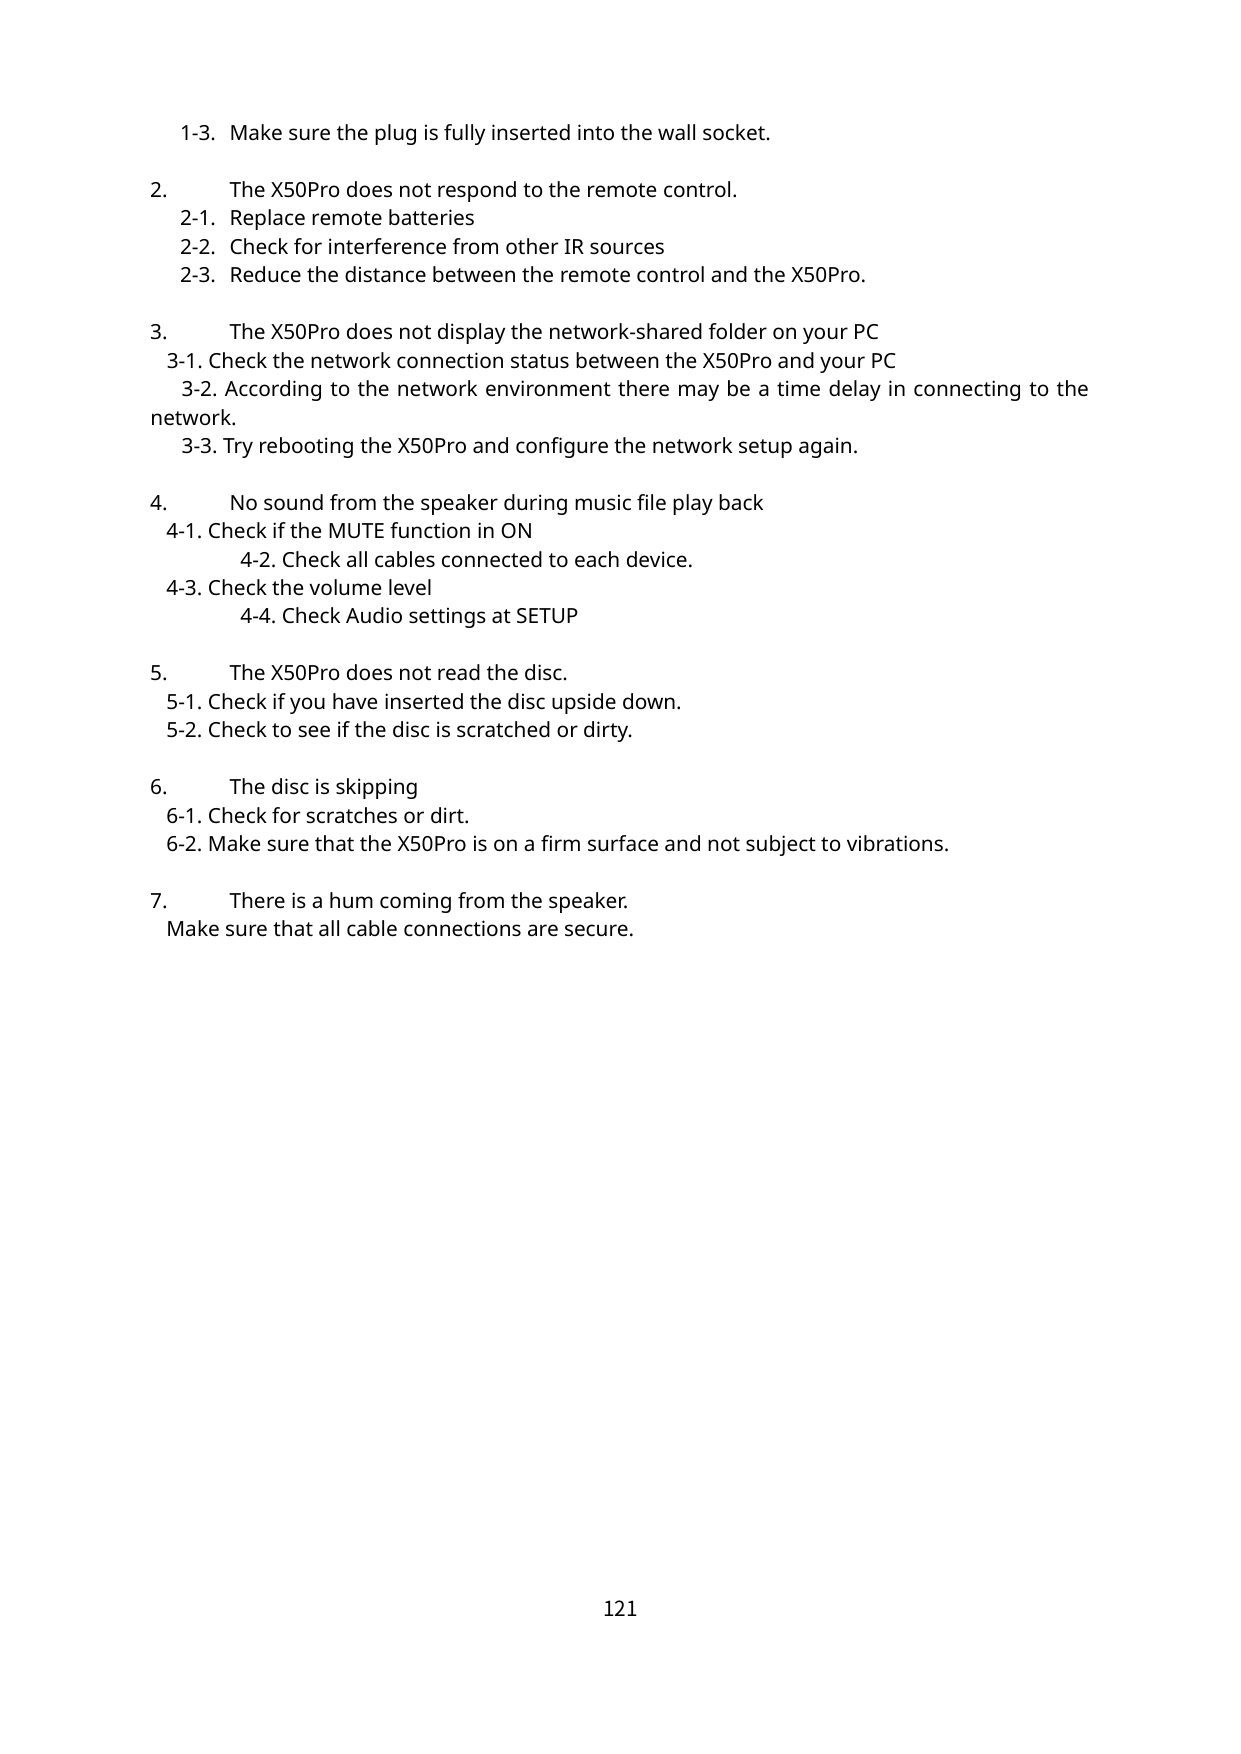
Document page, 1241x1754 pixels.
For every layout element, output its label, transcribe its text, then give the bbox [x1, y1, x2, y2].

list 5-2. Check to see if the disc is scratched or dirty. [150, 715, 1090, 744]
list No sound from the speaker during music file play back [150, 488, 1090, 516]
list The X50Pro does not read the disc. [150, 658, 1090, 687]
list Replace remote batteries [150, 203, 1090, 232]
list 6-1. Check for scratches or dirt. [150, 801, 1090, 829]
list Check for interference from other IR sources [150, 232, 1090, 260]
list 4-4. Check Audio settings at SETUP [150, 602, 1090, 630]
list Make sure that all cable connections are secure. [150, 914, 1090, 943]
list There is a hum coming from the speaker. [150, 886, 1090, 914]
list 4-3. Check the volume level [150, 573, 1090, 602]
list 6-2. Make sure that the X50Pro is on a firm surface and not subject to vibrations. [150, 829, 1090, 858]
list 4-1. Check if the MUTE function in ON [150, 516, 1090, 545]
list 3-3. Try rebooting the X50Pro and configure the network setup again. [150, 431, 1090, 459]
list The X50Pro does not display the network-shared folder on your PC [150, 317, 1090, 346]
list 3-2. According to the network environment there may be a time delay in connecting to the network. [150, 374, 1090, 431]
list Reduce the distance between the remote control and the X50Pro. [150, 260, 1090, 289]
list 4-2. Check all cables connected to each device. [150, 545, 1090, 573]
list The disc is skipping [150, 772, 1090, 801]
list 3-1. Check the network connection status between the X50Pro and your PC [150, 346, 1090, 374]
list Make sure the plug is fully inserted into the wall socket. [150, 118, 1090, 147]
list The X50Pro does not respond to the remote control. [150, 175, 1090, 203]
list 5-1. Check if you have inserted the disc upside down. [150, 687, 1090, 715]
